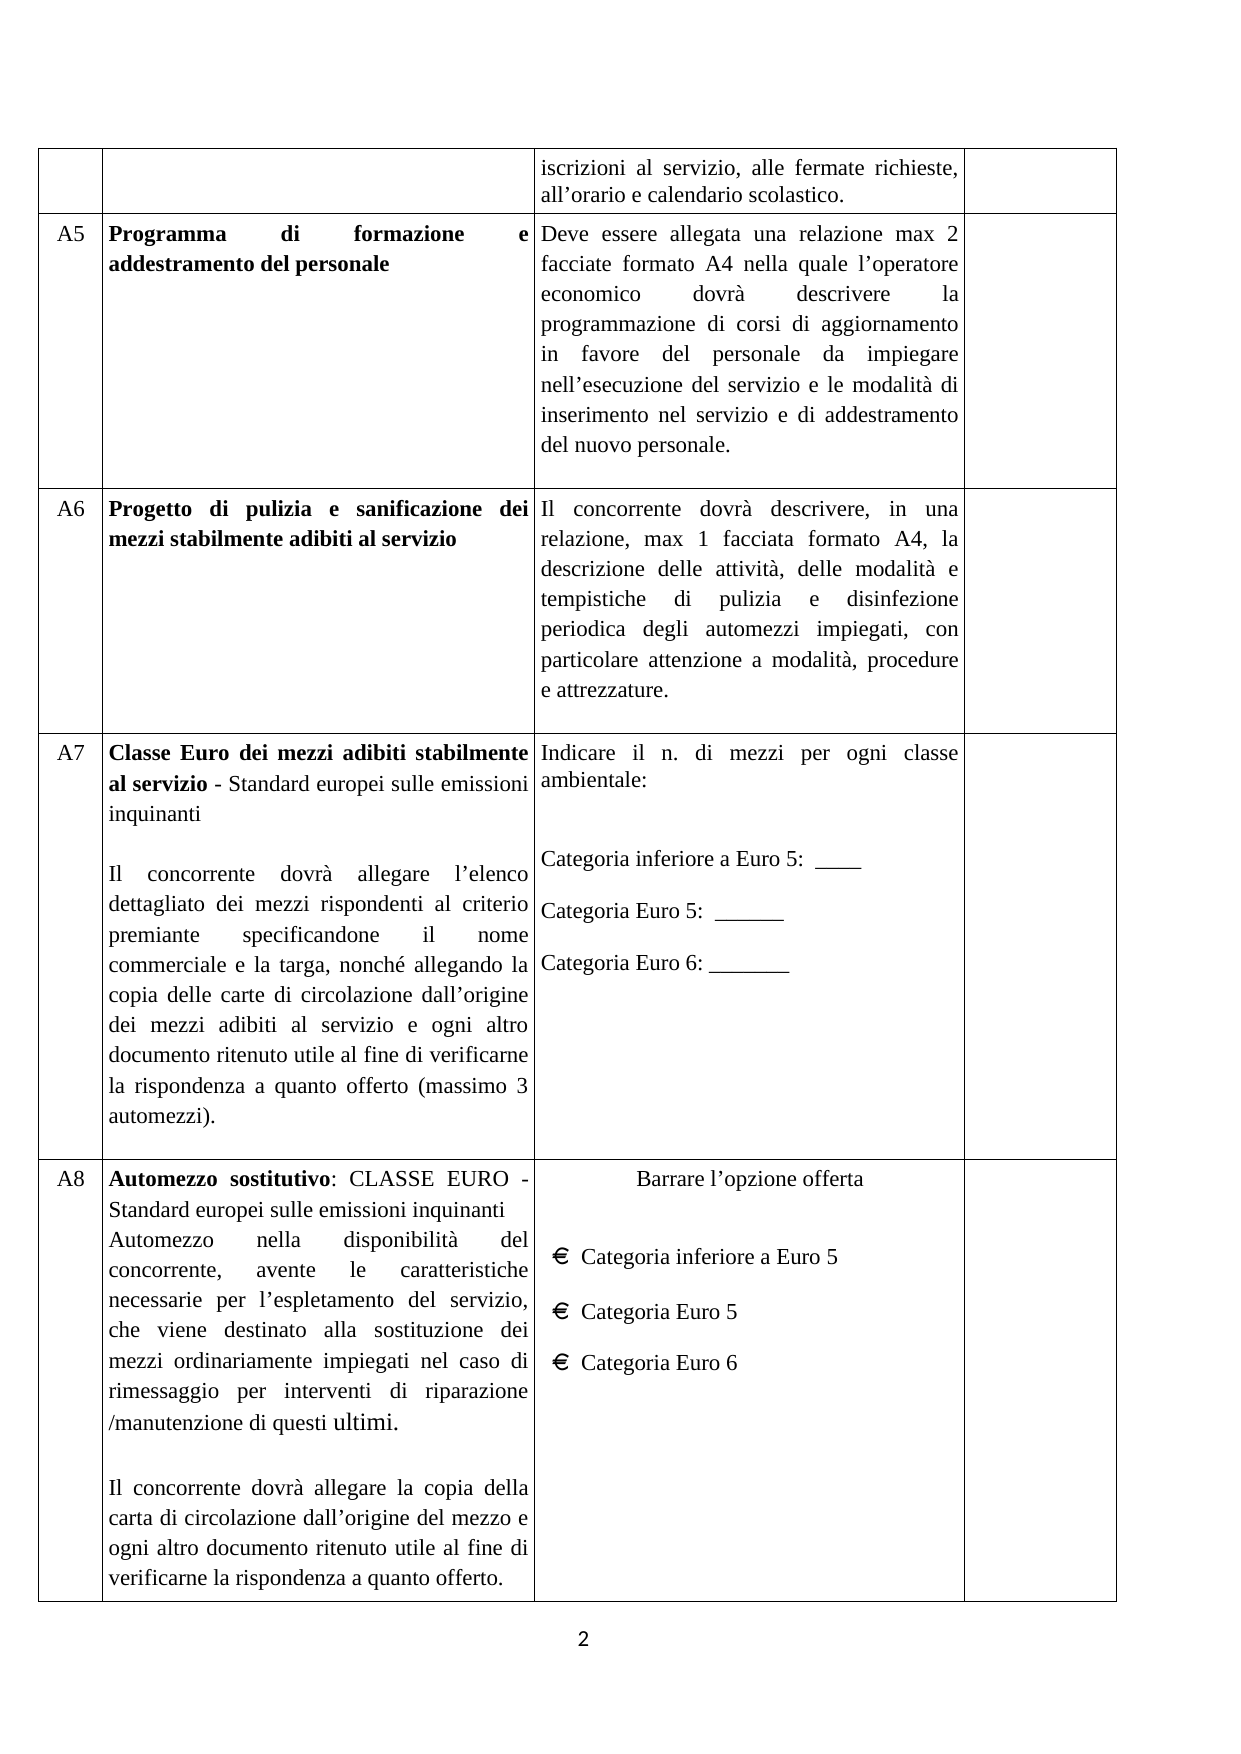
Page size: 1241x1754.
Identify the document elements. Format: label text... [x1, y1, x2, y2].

table_cell Indicare il n. di mezzi per ogni classe ambientale: Categoria inferiore a Euro 5: ____ Categoria Euro 5: ______ Categoria Euro 6: _______ [535, 734, 964, 1159]
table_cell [535, 1160, 964, 1601]
table_cell A6 [39, 489, 102, 733]
table_cell Programma di formazione e addestramento del personale [103, 214, 534, 488]
table_cell Il concorrente dovrà descrivere, in una relazione, max 1 facciata formato A4, la descrizione delle attività, delle modalità e tempistiche di pulizia e disinfezione periodica degli automezzi impiegati, con particolare attenzione a modalità, procedure e attrezzature. [535, 489, 964, 733]
table_cell [965, 734, 1116, 1159]
table_cell Deve essere allegata una relazione max 2 facciate formato A4 nella quale l’operatore economico dovrà descrivere la programmazione di corsi di aggiornamento in favore del personale da impiegare nell’esecuzione del servizio e le modalità di inserimento nel servizio e di addestramento del nuovo personale. [535, 214, 964, 488]
table_cell Classe Euro dei mezzi adibiti stabilmente al servizio - Standard europei sulle emissioni inquinanti Il concorrente dovrà allegare l’elenco dettagliato dei mezzi rispondenti al criterio premiante specificandone il nome commerciale e la targa, nonché allegando la copia delle carte di circolazione dall’origine dei mezzi adibiti al servizio e ogni altro documento ritenuto utile al fine di verificarne la rispondenza a quanto offerto (massimo 3 automezzi). [103, 734, 534, 1159]
table_cell Progetto di pulizia e sanificazione dei mezzi stabilmente adibiti al servizio [103, 489, 534, 733]
table_cell [965, 1160, 1116, 1601]
table_cell A4 [39, 149, 102, 213]
table_cell [965, 149, 1116, 213]
table_cell A8 [39, 1160, 102, 1601]
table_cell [103, 1160, 534, 1601]
table_cell A5 [39, 214, 102, 488]
table_cell [965, 489, 1116, 733]
table_cell [965, 214, 1116, 488]
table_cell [103, 149, 534, 213]
table_cell A7 [39, 734, 102, 1159]
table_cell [535, 149, 964, 213]
